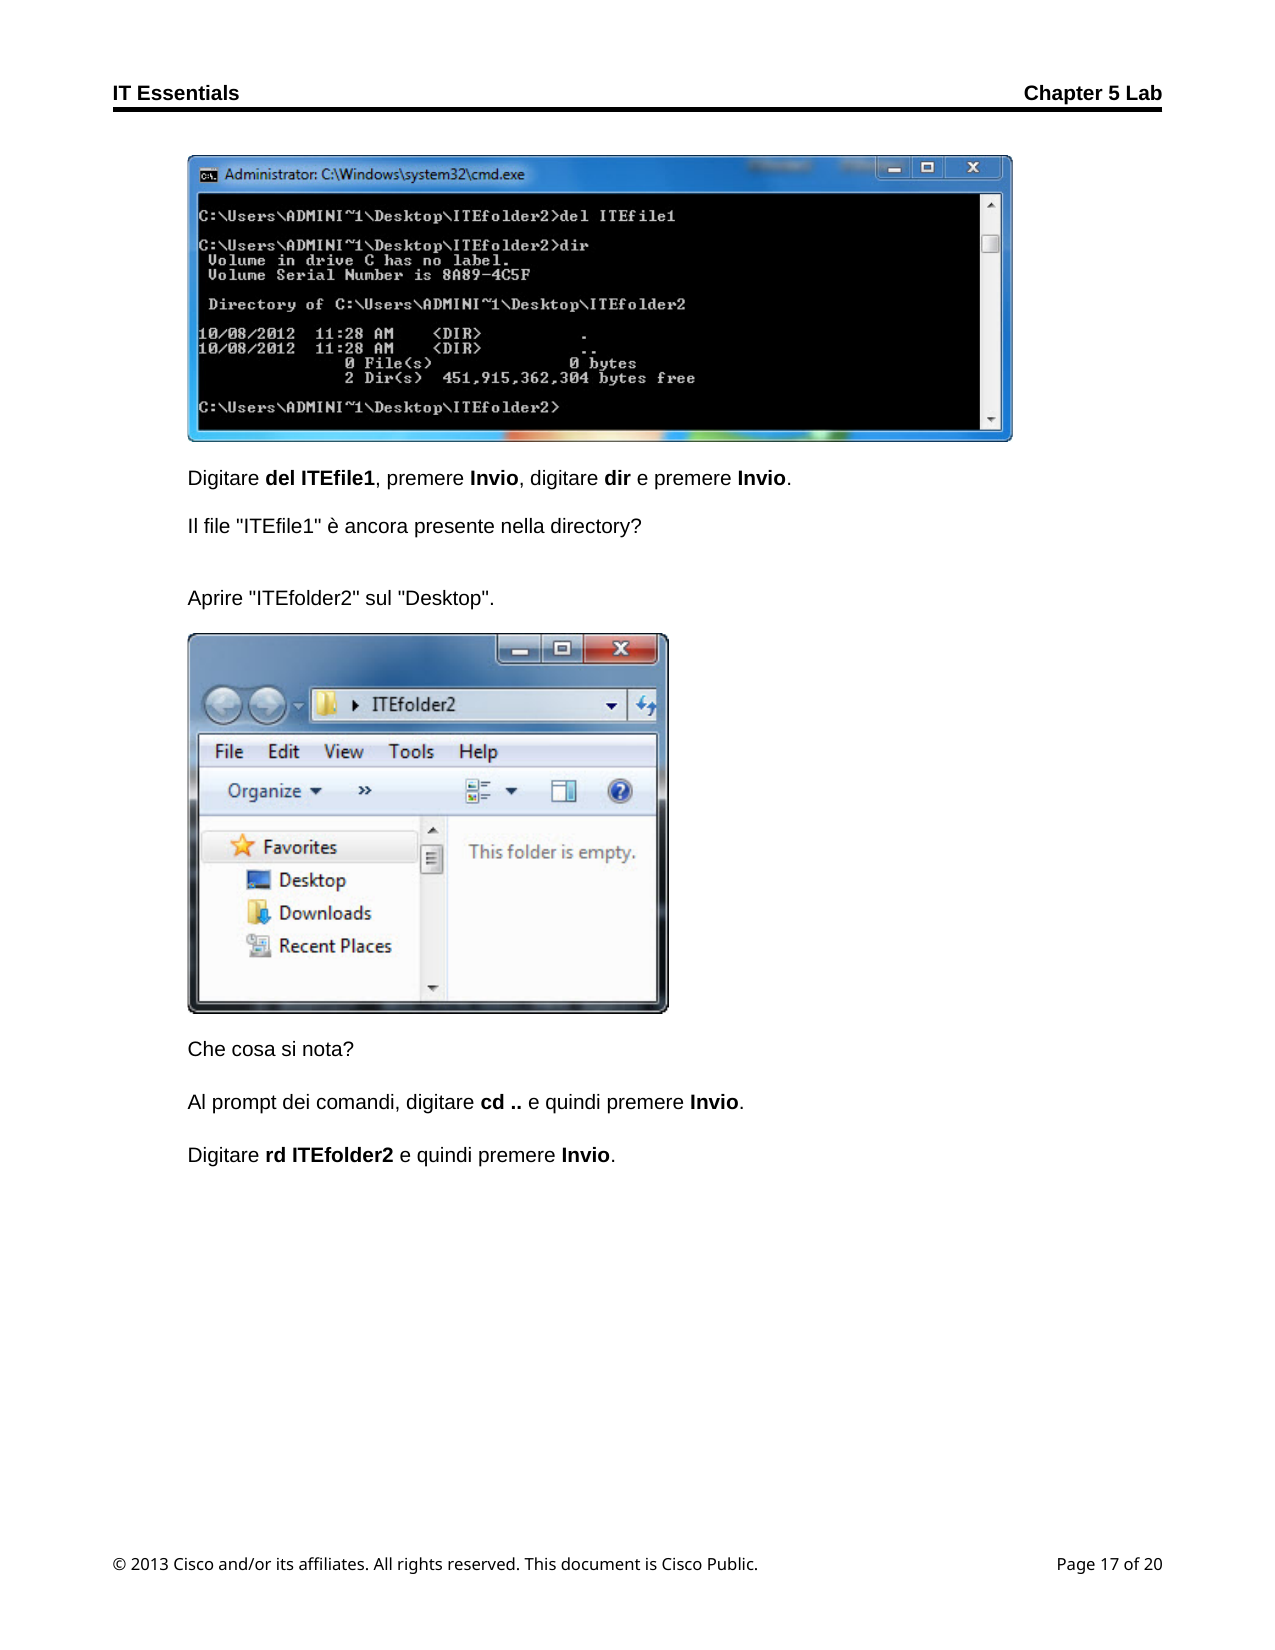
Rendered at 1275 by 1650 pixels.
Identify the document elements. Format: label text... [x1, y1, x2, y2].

text Digitare del ITEfile1, premere Invio, digitare dir e premere Invio. [187, 466, 1162, 490]
text Aprire "ITEfolder2" sul "Desktop". [187, 586, 1162, 609]
text Che cosa si nota? [187, 1037, 1162, 1061]
text Digitare rd ITEfolder2 e quindi premere Invio. [187, 1142, 1162, 1166]
text Al prompt dei comandi, digitare cd .. e quindi premere Invio. [187, 1090, 1162, 1114]
text Il file "ITEfile1" è ancora presente nella directory? [187, 514, 1162, 538]
picture [187, 633, 669, 1014]
picture [187, 155, 1013, 442]
